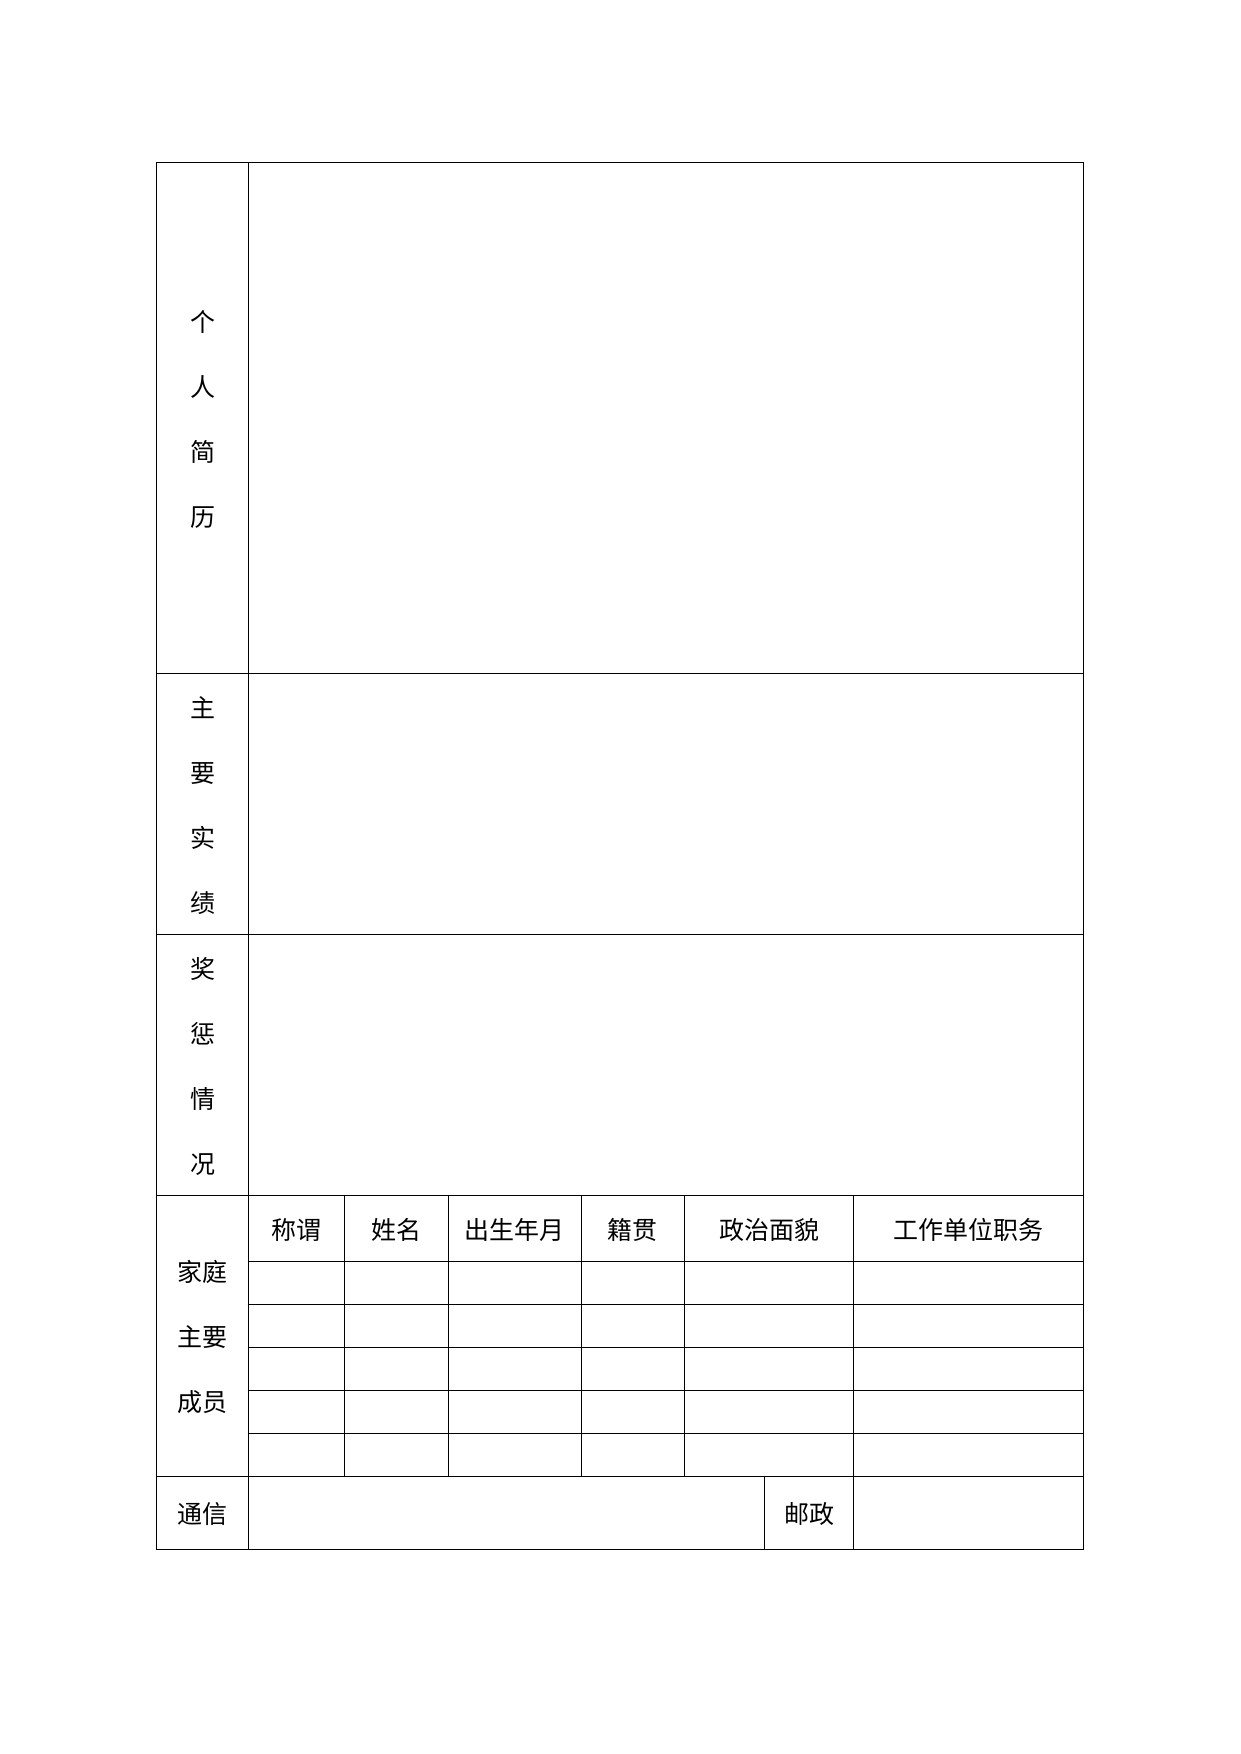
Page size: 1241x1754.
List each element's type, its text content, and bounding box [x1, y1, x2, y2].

table_cell [449, 1262, 581, 1304]
table_cell [854, 1391, 1083, 1433]
table_cell [345, 1434, 448, 1476]
table_cell [345, 1391, 448, 1433]
table_cell 出生年月 [449, 1196, 581, 1261]
table_cell [249, 1434, 344, 1476]
table_cell [854, 1348, 1083, 1390]
table_cell 主 要 实 绩 [157, 674, 248, 934]
table_cell [854, 1477, 1083, 1549]
table_cell 邮政编码 [765, 1477, 853, 1549]
table_cell [249, 1348, 344, 1390]
table_cell [685, 1348, 853, 1390]
table_cell [854, 1305, 1083, 1347]
table_cell [685, 1391, 853, 1433]
table_cell 个 人 简 历 [157, 163, 248, 673]
table_cell [249, 1391, 344, 1433]
table_cell [854, 1262, 1083, 1304]
table_cell 工作单位职务 [854, 1196, 1083, 1261]
table_cell [345, 1305, 448, 1347]
table_cell [249, 935, 1083, 1195]
table_cell [582, 1305, 684, 1347]
table_cell [449, 1434, 581, 1476]
table_cell [249, 674, 1083, 934]
table_cell [582, 1262, 684, 1304]
table_cell 称谓 [249, 1196, 344, 1261]
table_cell 姓名 [345, 1196, 448, 1261]
table_cell [345, 1262, 448, 1304]
table_cell 家庭主要成员 [157, 1196, 248, 1476]
table_cell 籍贯 [582, 1196, 684, 1261]
table_cell [449, 1305, 581, 1347]
table_cell [854, 1434, 1083, 1476]
table_cell [449, 1391, 581, 1433]
table_cell [685, 1262, 853, 1304]
table_cell [249, 1262, 344, 1304]
table_cell [345, 1348, 448, 1390]
table_cell 政治面貌 [685, 1196, 853, 1261]
table_cell [582, 1434, 684, 1476]
table_cell [249, 1305, 344, 1347]
table_cell [249, 163, 1083, 673]
table_cell [249, 1477, 764, 1549]
table_cell [449, 1348, 581, 1390]
table_cell 奖 惩 情 况 [157, 935, 248, 1195]
table_cell [685, 1434, 853, 1476]
table_cell [582, 1391, 684, 1433]
table_cell [685, 1305, 853, 1347]
table_cell [582, 1348, 684, 1390]
table_cell 通信 地址 [157, 1477, 248, 1549]
